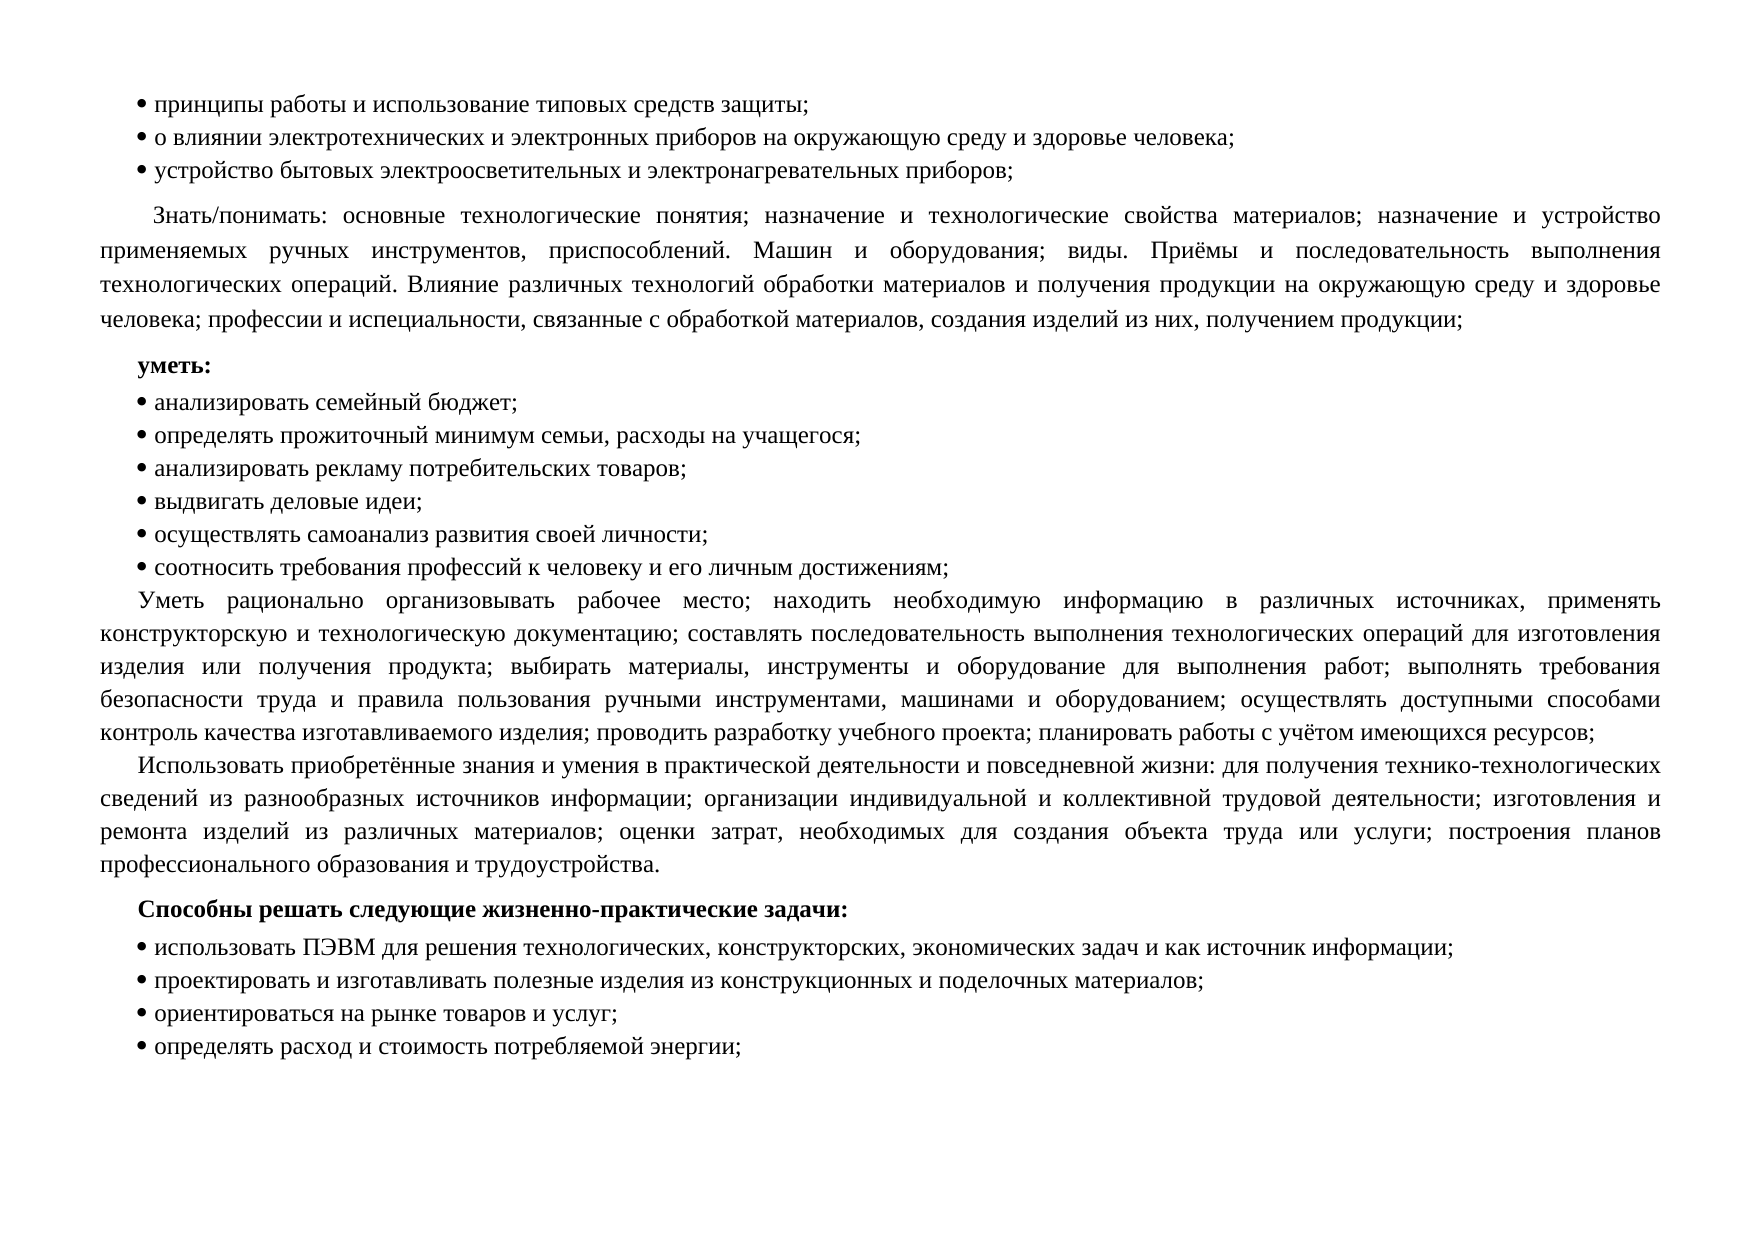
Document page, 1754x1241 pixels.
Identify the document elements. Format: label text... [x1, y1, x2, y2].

text Уметь рационально организовывать рабочее место; находить необходимую информацию в различных источниках, применять конструкторскую и технологическую документацию; составлять последовательность выполнения технологических операций для изготовления изделия или получения продукта; выбирать материалы, инструменты и оборудование для выполнения работ; выполнять требования безопасности труда и правила пользования ручными инструментами, машинами и оборудованием; осуществлять доступными способами контроль качества изготавливаемого изделия; проводить разработку учебного проекта; планировать работы с учётом имеющихся ресурсов; [100, 585, 1662, 746]
text  анализировать рекламу потребительских товаров; [100, 453, 1662, 481]
text Использовать приобретённые знания и умения в практической деятельности и повседневной жизни: для получения технико-технологических сведений из разнообразных источников информации; организации индивидуальной и коллективной трудовой деятельности; изготовления и ремонта изделий из различных материалов; оценки затрат, необходимых для создания объекта труда или услуги; построения планов профессионального образования и трудоустройства. [100, 750, 1662, 878]
text  осуществлять самоанализ развития своей личности; [100, 519, 1662, 547]
text  ориентироваться на рынке товаров и услуг; [100, 998, 1662, 1027]
text  устройство бытовых электроосветительных и электронагревательных приборов; [100, 155, 1662, 183]
text Способны решать следующие жизненно-практические задачи: [100, 894, 1662, 923]
text  проектировать и изготавливать полезные изделия из конструкционных и поделочных материалов; [100, 965, 1662, 994]
text  определять прожиточный минимум семьи, расходы на учащегося; [100, 420, 1662, 448]
text  использовать ПЭВМ для решения технологических, конструкторских, экономических задач и как источник информации; [100, 932, 1662, 961]
text  соотносить требования профессий к человеку и его личным достижениям; [100, 552, 1662, 581]
text  о влиянии электротехнических и электронных приборов на окружающую среду и здоровье человека; [100, 122, 1662, 150]
text  определять расход и стоимость потребляемой энергии; [100, 1031, 1662, 1060]
text уметь: [100, 351, 1662, 379]
text Знать/понимать: основные технологические понятия; назначение и технологические свойства материалов; назначение и устройство применяемых ручных инструментов, приспособлений. Машин и оборудования; виды. Приёмы и последовательность выполнения технологических операций. Влияние различных технологий обработки материалов и получения продукции на окружающую среду и здоровье человека; профессии и испециальности, связанные с обработкой материалов, создания изделий из них, получением продукции; [100, 200, 1662, 332]
text  выдвигать деловые идеи; [100, 486, 1662, 514]
text  принципы работы и использование типовых средств защиты; [100, 89, 1662, 117]
text  анализировать семейный бюджет; [100, 387, 1662, 415]
